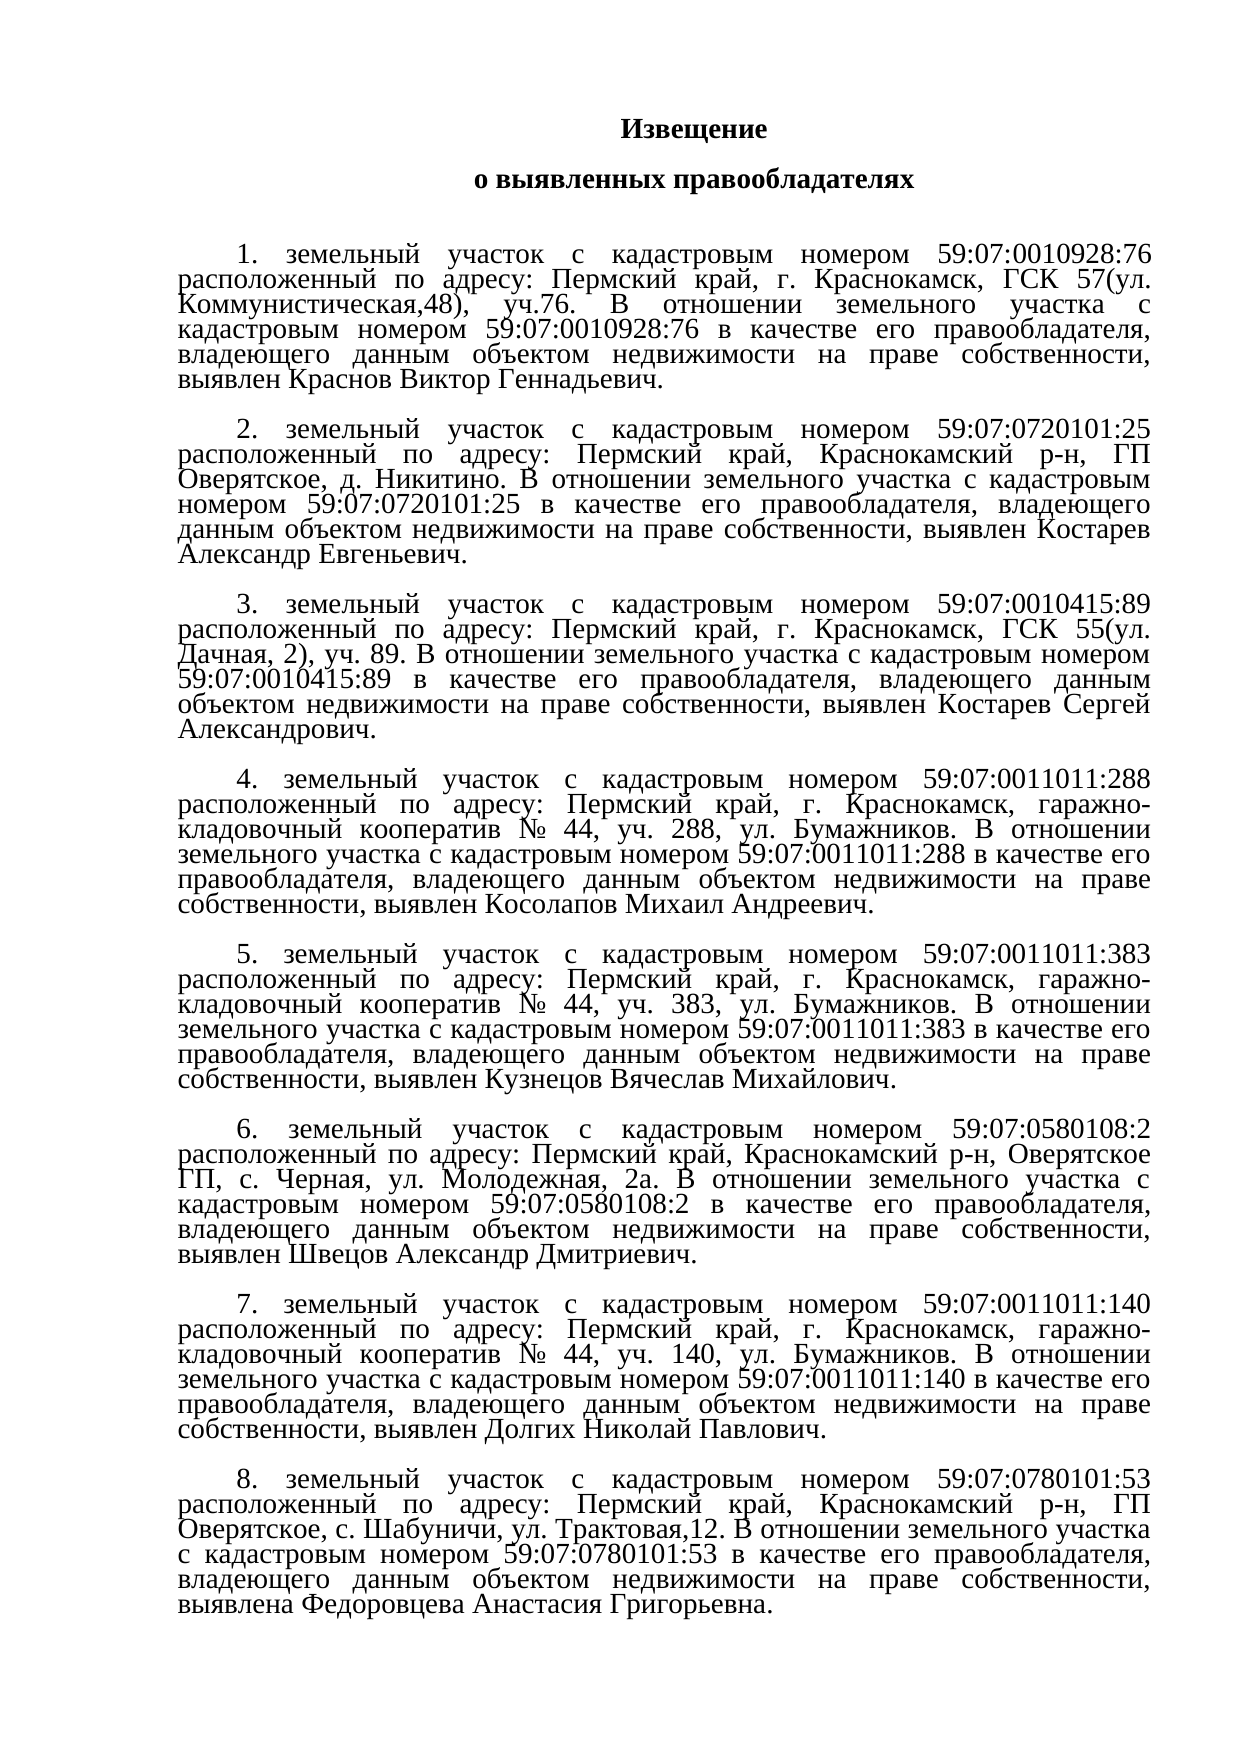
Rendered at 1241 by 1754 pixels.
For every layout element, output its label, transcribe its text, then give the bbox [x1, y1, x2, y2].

text 1. земельный участок с кадастровым номером 59:07:0010928:76 расположенный по адресу: Пермский край, г. Краснокамск, ГСК 57(ул. Коммунистическая,48), уч.76. В отношении земельного участка с кадастровым номером 59:07:0010928:76 в качестве его правообладателя, владеющего данным объектом недвижимости на праве собственности, выявлен Краснов Виктор Геннадьевич. [177, 243, 1152, 393]
text 2. земельный участок с кадастровым номером 59:07:0720101:25 расположенный по адресу: Пермский край, Краснокамский р-н, ГП Оверятское, д. Никитино. В отношении земельного участка с кадастровым номером 59:07:0720101:25 в качестве его правообладателя, владеющего данным объектом недвижимости на праве собственности, выявлен Костарев Александр Евгеньевич. [177, 418, 1152, 568]
text 6. земельный участок с кадастровым номером 59:07:0580108:2 расположенный по адресу: Пермский край, Краснокамский р-н, Оверятское ГП, с. Черная, ул. Молодежная, 2а. В отношении земельного участка с кадастровым номером 59:07:0580108:2 в качестве его правообладателя, владеющего данным объектом недвижимости на праве собственности, выявлен Швецов Александр Дмитриевич. [177, 1118, 1152, 1268]
text 4. земельный участок с кадастровым номером 59:07:0011011:288 расположенный по адресу: Пермский край, г. Краснокамск, гаражно-кладовочный кооператив № 44, уч. 288, ул. Бумажников. В отношении земельного участка с кадастровым номером 59:07:0011011:288 в качестве его правообладателя, владеющего данным объектом недвижимости на праве собственности, выявлен Косолапов Михаил Андреевич. [177, 768, 1152, 918]
text 7. земельный участок с кадастровым номером 59:07:0011011:140 расположенный по адресу: Пермский край, г. Краснокамск, гаражно-кладовочный кооператив № 44, уч. 140, ул. Бумажников. В отношении земельного участка с кадастровым номером 59:07:0011011:140 в качестве его правообладателя, владеющего данным объектом недвижимости на праве собственности, выявлен Долгих Николай Павлович. [177, 1293, 1152, 1443]
text 5. земельный участок с кадастровым номером 59:07:0011011:383 расположенный по адресу: Пермский край, г. Краснокамск, гаражно-кладовочный кооператив № 44, уч. 383, ул. Бумажников. В отношении земельного участка с кадастровым номером 59:07:0011011:383 в качестве его правообладателя, владеющего данным объектом недвижимости на праве собственности, выявлен Кузнецов Вячеслав Михайлович. [177, 943, 1152, 1093]
text Извещение [177, 118, 1152, 143]
text 8. земельный участок с кадастровым номером 59:07:0780101:53 расположенный по адресу: Пермский край, Краснокамский р-н, ГП Оверятское, с. Шабуничи, ул. Трактовая,12. В отношении земельного участка с кадастровым номером 59:07:0780101:53 в качестве его правообладателя, владеющего данным объектом недвижимости на праве собственности, выявлена Федоровцева Анастасия Григорьевна. [177, 1468, 1152, 1618]
text 3. земельный участок с кадастровым номером 59:07:0010415:89 расположенный по адресу: Пермский край, г. Краснокамск, ГСК 55(ул. Дачная, 2), уч. 89. В отношении земельного участка с кадастровым номером 59:07:0010415:89 в качестве его правообладателя, владеющего данным объектом недвижимости на праве собственности, выявлен Костарев Сергей Александрович. [177, 593, 1152, 743]
text о выявленных правообладателях [177, 168, 1152, 193]
